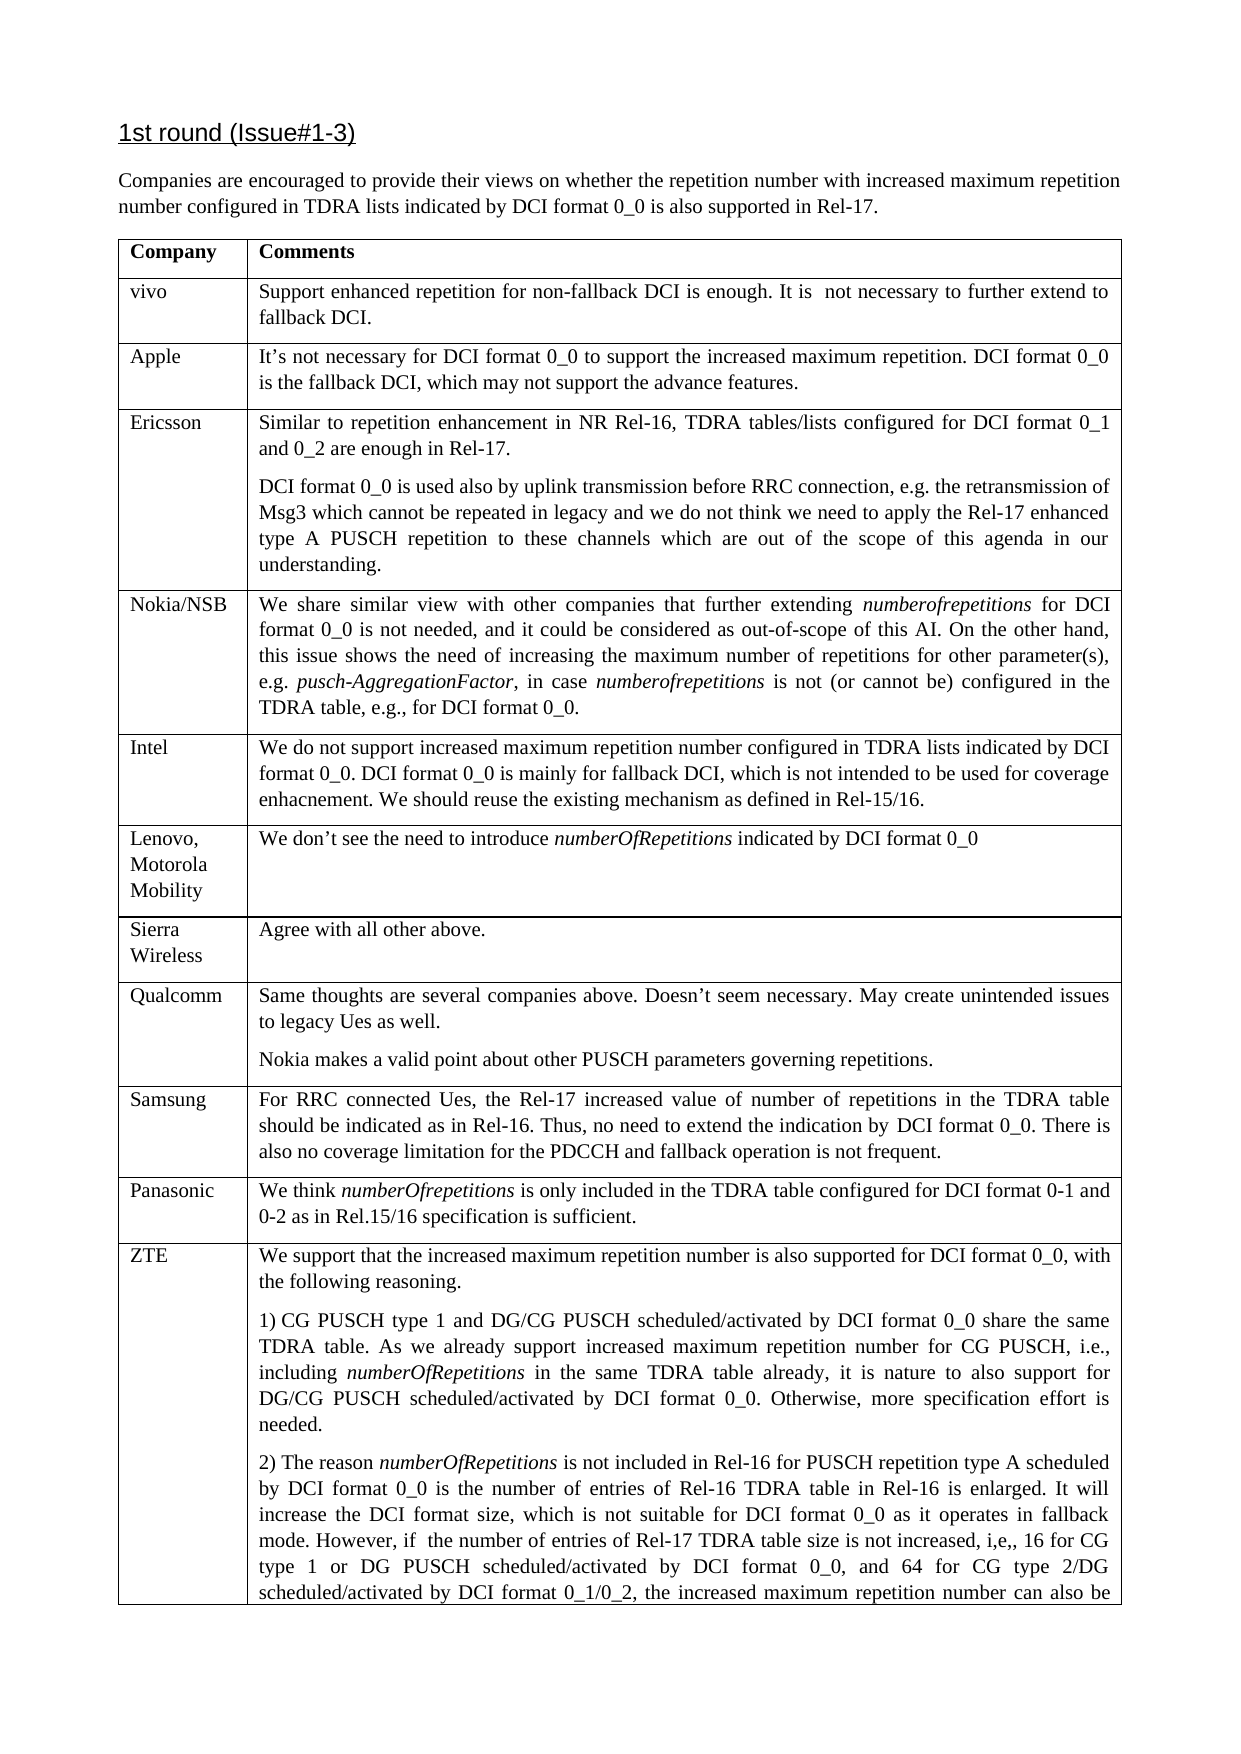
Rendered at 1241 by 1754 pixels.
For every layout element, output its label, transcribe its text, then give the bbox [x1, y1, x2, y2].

table_cell Ericsson [119, 410, 247, 590]
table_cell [248, 1244, 1121, 1604]
table_cell Similar to repetition enhancement in NR Rel-16, TDRA tables/lists configured for DCI format 0_1 and 0_2 are enough in Rel-17. DCI format 0_0 is used also by uplink transmission before RRC connection, e.g. the retransmission of Msg3 which cannot be repeated in legacy and we do not think we need to apply the Rel-17 enhanced type A PUSCH repetition to these channels which are out of the scope of this agenda in our understanding. [248, 410, 1121, 590]
table_cell It’s not necessary for DCI format 0_0 to support the increased maximum repetition. DCI format 0_0 is the fallback DCI, which may not support the advance features. [248, 344, 1121, 409]
table_cell Samsung [119, 1087, 247, 1177]
text Companies are encouraged to provide their views on whether the repetition number with increased maximum repetition number configured in TDRA lists indicated by DCI format 0_0 is also supported in Rel-17. [118, 168, 1122, 218]
table_cell Panasonic [119, 1178, 247, 1242]
table_header Comments [248, 240, 1121, 278]
table_cell Same thoughts are several companies above. Doesn’t seem necessary. May create unintended issues to legacy Ues as well. Nokia makes a valid point about other PUSCH parameters governing repetitions. [248, 983, 1121, 1086]
table_cell Support enhanced repetition for non-fallback DCI is enough. It is not necessary to further extend to fallback DCI. [248, 279, 1121, 343]
table_cell Nokia/NSB [119, 591, 247, 734]
table_cell Lenovo, Motorola Mobility [119, 826, 247, 916]
table_cell We share similar view with other companies that further extending numberofrepetitions for DCI format 0_0 is not needed, and it could be considered as out-of-scope of this AI. On the other hand, this issue shows the need of increasing the maximum number of repetitions for other parameter(s), e.g. pusch-AggregationFactor, in case numberofrepetitions is not (or cannot be) configured in the TDRA table, e.g., for DCI format 0_0. [248, 591, 1121, 734]
table_cell We do not support increased maximum repetition number configured in TDRA lists indicated by DCI format 0_0. DCI format 0_0 is mainly for fallback DCI, which is not intended to be used for coverage enhacnement. We should reuse the existing mechanism as defined in Rel-15/16. [248, 735, 1121, 825]
table_cell Apple [119, 344, 247, 409]
text 1st round (Issue#1-3) [118, 118, 1122, 147]
table_cell vivo [119, 279, 247, 343]
table_cell ZTE [119, 1244, 247, 1604]
table_cell Agree with all other above. [248, 918, 1121, 982]
table_cell For RRC connected Ues, the Rel-17 increased value of number of repetitions in the TDRA table should be indicated as in Rel-16. Thus, no need to extend the indication by DCI format 0_0. There is also no coverage limitation for the PDCCH and fallback operation is not frequent. [248, 1087, 1121, 1177]
table_cell We don’t see the need to introduce numberOfRepetitions indicated by DCI format 0_0 [248, 826, 1121, 916]
table_cell Sierra Wireless [119, 918, 247, 982]
table_header Company [119, 240, 247, 278]
table_cell Qualcomm [119, 983, 247, 1086]
table_cell Intel [119, 735, 247, 825]
table_cell We think numberOfrepetitions is only included in the TDRA table configured for DCI format 0-1 and 0-2 as in Rel.15/16 specification is sufficient. [248, 1178, 1121, 1242]
